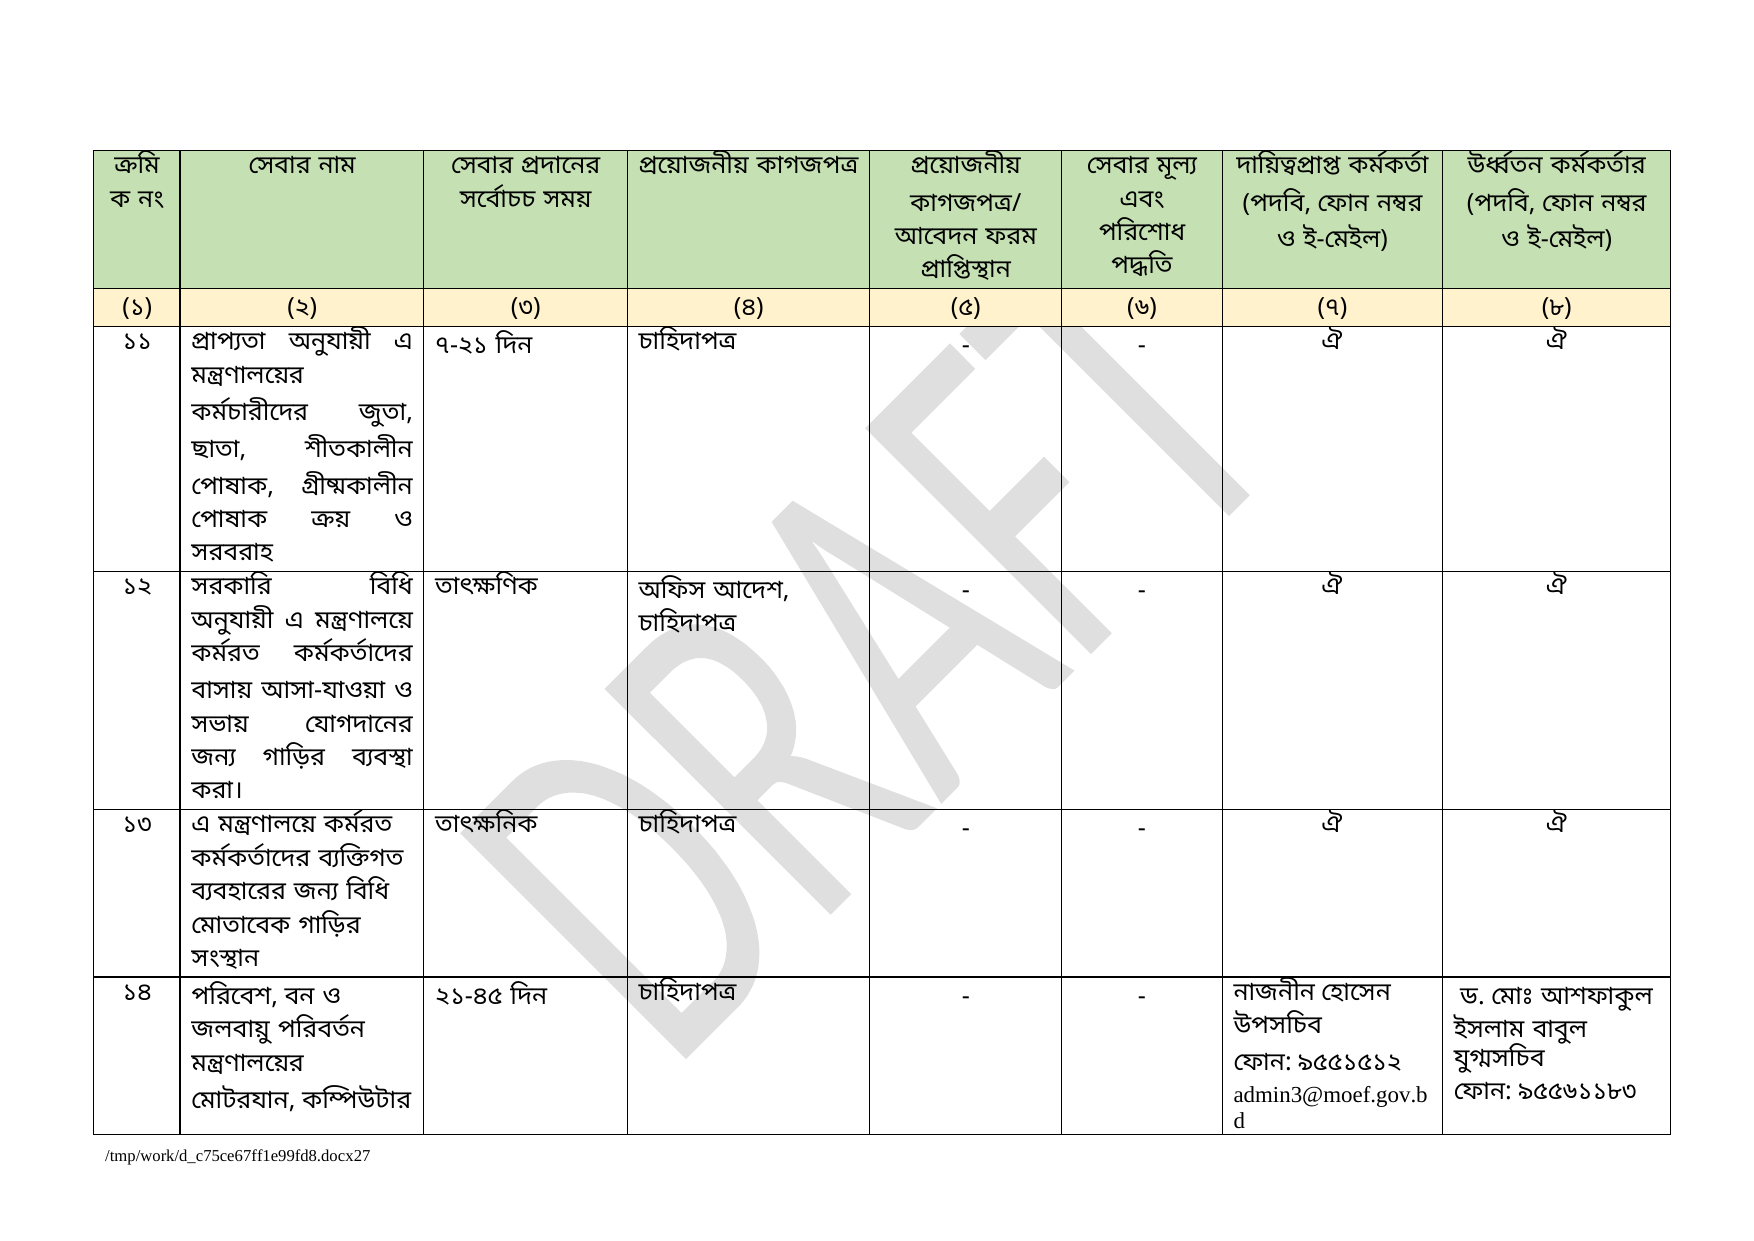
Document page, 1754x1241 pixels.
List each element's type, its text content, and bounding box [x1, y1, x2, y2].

table_cell ঐ [1443, 810, 1670, 976]
table_cell তাৎক্ষনিক [424, 810, 627, 976]
table_header দায়িত্বপ্রাপ্ত কর্মকর্তা (পদবি, ফোন নম্বর ও ই-মেইল) [1223, 151, 1442, 288]
table_cell (৮) [1443, 289, 1670, 326]
table_cell - [1062, 327, 1222, 571]
table_header ক্রমিক নং [94, 151, 179, 288]
table_cell (৩) [424, 289, 627, 326]
table_cell চাহিদাপত্র [628, 327, 869, 571]
table_cell (২) [181, 289, 423, 326]
table_cell - [1062, 978, 1222, 1133]
table_cell - [870, 572, 1061, 809]
table_cell ঐ [1223, 572, 1442, 809]
table_cell ১১ [94, 327, 179, 571]
table_header প্রয়োজনীয় কাগজপত্র/ আবেদন ফরম প্রাপ্তিস্থান [870, 151, 1061, 288]
table_cell - [1062, 810, 1222, 976]
table_cell (১) [94, 289, 179, 326]
table_cell এ মন্ত্রণালয়ে কর্মরত কর্মকর্তাদের ব্যক্তিগত ব্যবহারের জন্য বিধি মোতাবেক গাড়ির সংস্থান [181, 810, 423, 976]
table_cell ড. মোঃ আশফাকুল ইসলাম বাবুল যুগ্মসচিব ফোন: ৯৫৫৬১১৮৩ asfq2017@gmail.com [1443, 978, 1670, 1133]
table_cell ১৪ [94, 978, 179, 1133]
table_cell ১৩ [94, 810, 179, 976]
table_cell ঐ [1223, 327, 1442, 571]
table_cell - [870, 327, 1061, 571]
table_cell (৫) [870, 289, 1061, 326]
table_header সেবার প্রদানের সর্বোচচ সময় [424, 151, 627, 288]
table_cell প্রাপ্যতা অনুযায়ী এ মন্ত্রণালয়ের কর্মচারীদের জুতা, ছাতা, শীতকালীন পোষাক, গ্রীষ্মকালীন পোষাক ক্রয় ও সরবরাহ [181, 327, 423, 571]
table_cell পরিবেশ, বন ও জলবায়ু পরিবর্তন মন্ত্রণালয়ের মোটরযান, কম্পিউটার ও অফিসে ব্যবহৃত অন্যান্য যন্ত্রপাতি অকেজো ঘোষণাকরণ ও নিষ্পত্তিকরণ [181, 978, 423, 1133]
table_cell (৪) [628, 289, 869, 326]
table_cell সরকারি বিধি অনুযায়ী এ মন্ত্রণালয়ে কর্মরত কর্মকর্তাদের বাসায় আসা-যাওয়া ও সভায় যোগদানের জন্য গাড়ির ব্যবস্থা করা। [181, 572, 423, 809]
table_cell ঐ [1443, 327, 1670, 571]
table_cell ঐ [1223, 810, 1442, 976]
table_header প্রয়োজনীয় কাগজপত্র [628, 151, 869, 288]
table_cell ঐ [1443, 572, 1670, 809]
table_cell (৭) [1223, 289, 1442, 326]
table_cell ১২ [94, 572, 179, 809]
table_header উর্ধ্বতন কর্মকর্তার (পদবি, ফোন নম্বর ও ই-মেইল) [1443, 151, 1670, 288]
table_header সেবার মূল্য এবং পরিশোধ পদ্ধতি [1062, 151, 1222, 288]
table_cell ৭-২১ দিন [424, 327, 627, 571]
table_cell - [870, 810, 1061, 976]
table_cell ২১-৪৫ দিন [424, 978, 627, 1133]
table_cell অফিস আদেশ, চাহিদাপত্র [628, 572, 869, 809]
table_cell চাহিদাপত্র [628, 810, 869, 976]
table_cell চাহিদাপত্র [628, 978, 869, 1133]
table_header সেবার নাম [181, 151, 423, 288]
table_cell - [1062, 572, 1222, 809]
table_cell - [870, 978, 1061, 1133]
table_cell তাৎক্ষণিক [424, 572, 627, 809]
table_cell (৬) [1062, 289, 1222, 326]
table_cell নাজনীন হোসেন উপসচিব ফোন: ৯৫৫১৫১২ admin3@moef.gov.bd [1223, 978, 1442, 1133]
